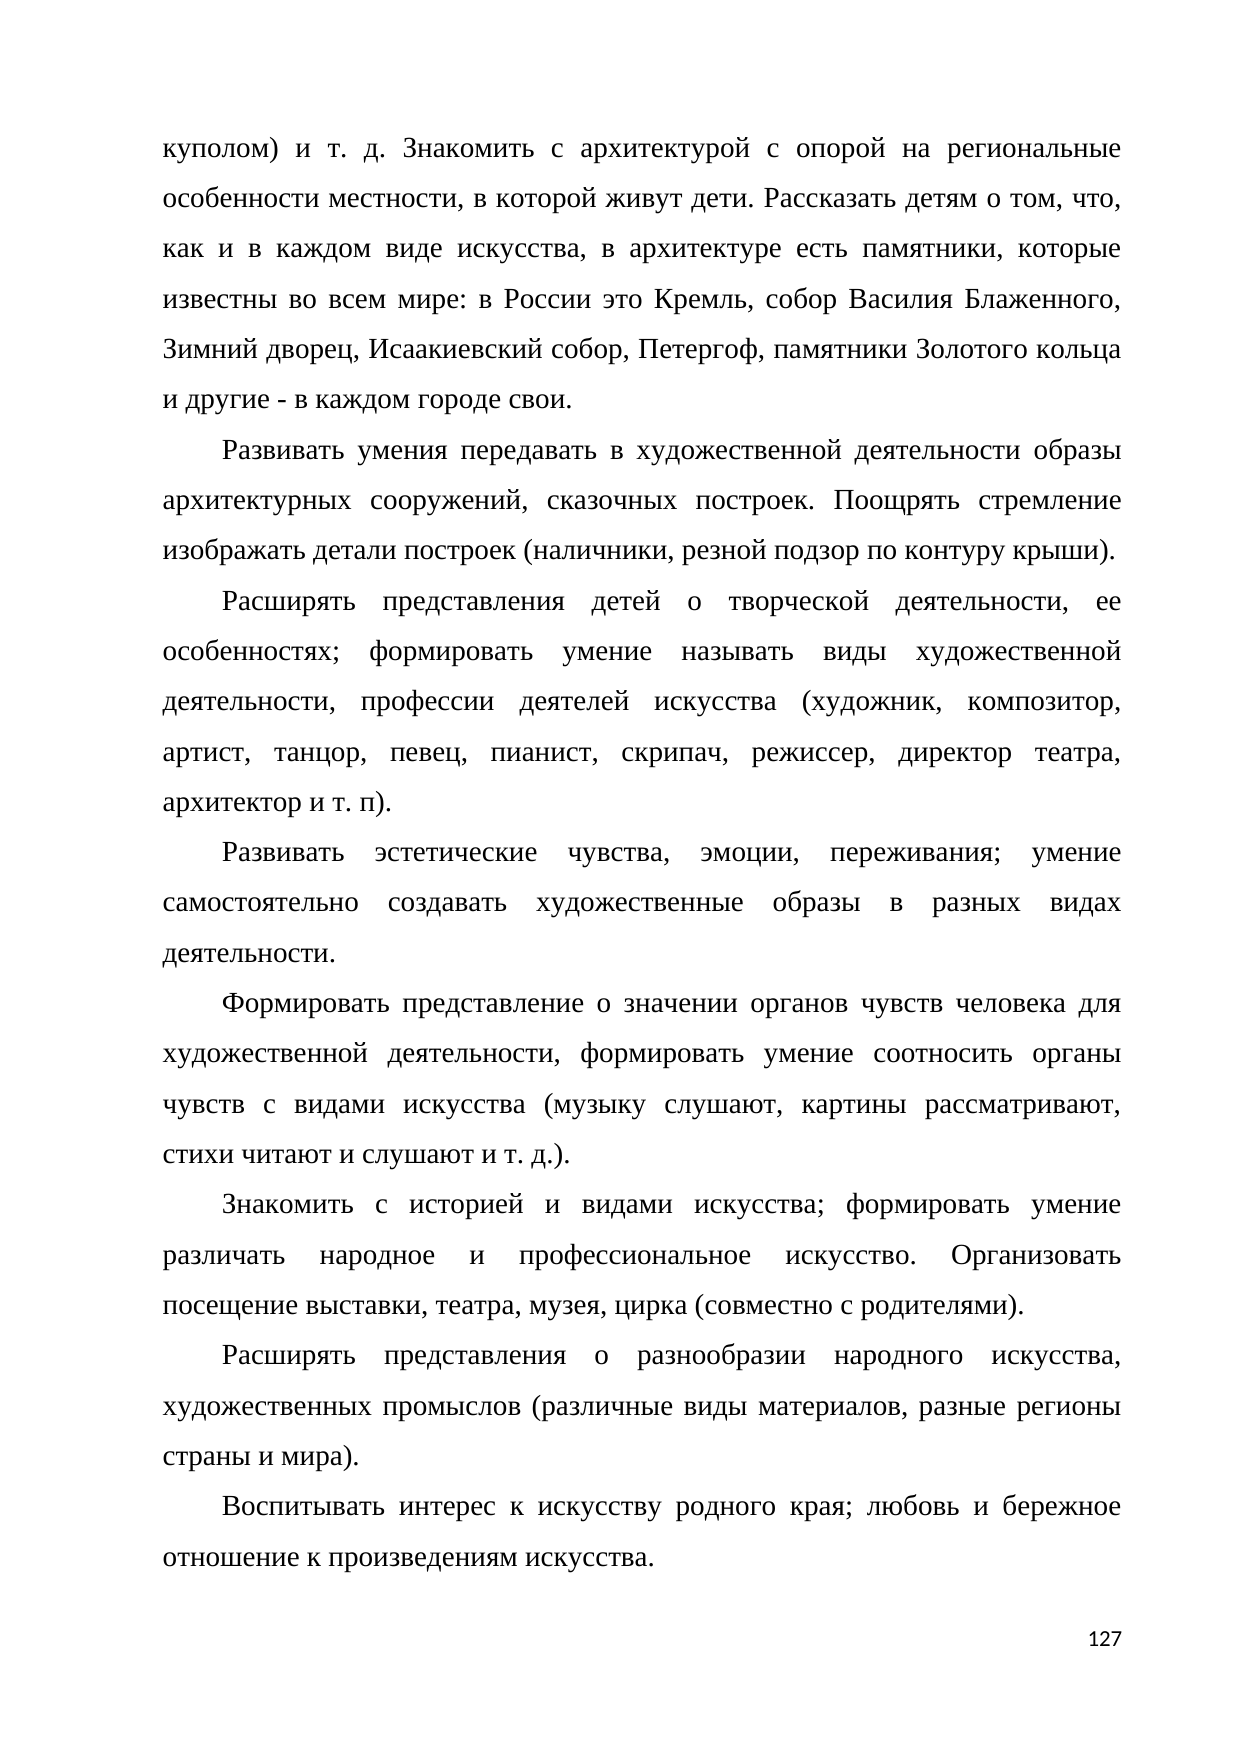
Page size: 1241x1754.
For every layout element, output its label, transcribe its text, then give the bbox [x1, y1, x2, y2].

text Формировать представление о значении органов чувств человека для художественной деятельности, формировать умение соотносить органы чувств с видами искусства (музыку слушают, картины рассматривают, стихи читают и слушают и т. д.). [162, 985, 1122, 1170]
text Расширять представления детей о творческой деятельности, ее особенностях; формировать умение называть виды художественной деятельности, профессии деятелей искусства (художник, композитор, артист, танцор, певец, пианист, скрипач, режиссер, директор театра, архитектор и т. п). [162, 583, 1122, 817]
text Расширять представления о разнообразии народного искусства, художественных промыслов (различные виды материалов, разные регионы страны и мира). [162, 1337, 1122, 1472]
text Развивать эстетические чувства, эмоции, переживания; умение самостоятельно создавать художественные образы в разных видах деятельности. [162, 834, 1122, 968]
text Развивать умения передавать в художественной деятельности образы архитектурных сооружений, сказочных построек. Поощрять стремление изображать детали построек (наличники, резной подзор по контуру крыши). [162, 432, 1122, 566]
text Знакомить с историей и видами искусства; формировать умение различать народное и профессиональное искусство. Организовать посещение выставки, театра, музея, цирка (совместно с родителями). [162, 1186, 1122, 1321]
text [162, 130, 1122, 415]
text Воспитывать интерес к искусству родного края; любовь и бережное отношение к произведениям искусства. [162, 1488, 1122, 1572]
